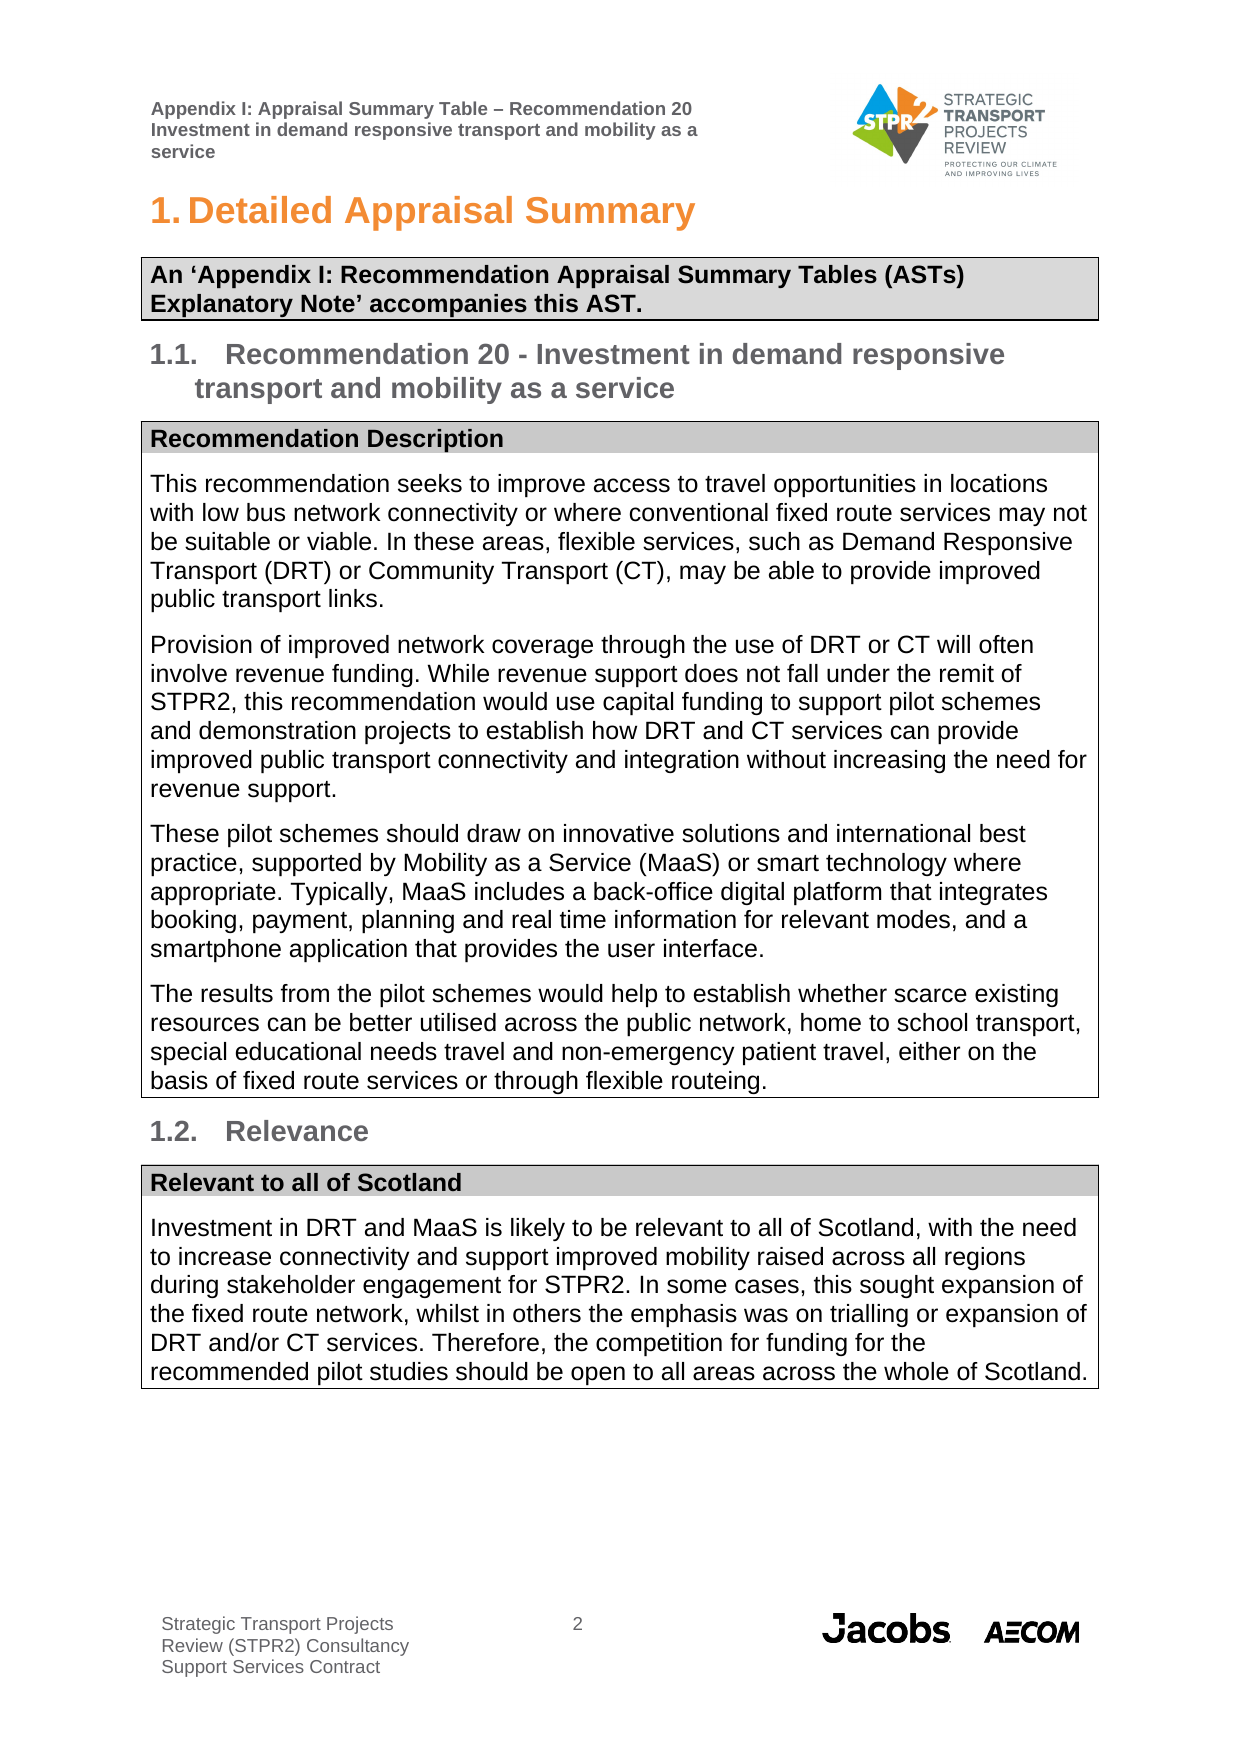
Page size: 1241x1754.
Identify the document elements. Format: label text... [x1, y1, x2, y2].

subtitle Detailed Appraisal Summary [150, 189, 1090, 232]
text An ‘Appendix I: Recommendation Appraisal Summary Tables (ASTs) Explanatory Note’ accompanies this AST. [142, 258, 1098, 319]
subtitle Recommendation 20 - Investment in demand responsive transport and mobility as a service [149, 337, 1090, 404]
subtitle Relevance [149, 1114, 1090, 1148]
text Investment in DRT and MaaS is likely to be relevant to all of Scotland, with the need to increase connectivity and support improved mobility raised across all regions during stakeholder engagement for STPR2. In some cases, this sought expansion of the fixed route network, whilst in others the emphasis was on trialling or expansion of DRT and/or CT services. Therefore, the competition for funding for the recommended pilot studies should be open to all areas across the whole of Scotland. [142, 1210, 1098, 1388]
text Provision of improved network coverage through the use of DRT or CT will often involve revenue funding. While revenue support does not fall under the remit of STPR2, this recommendation would use capital funding to support pilot schemes and demonstration projects to establish how DRT and CT services can provide improved public transport connectivity and integration without increasing the need for revenue support. [142, 627, 1098, 802]
picture [829, 73, 1079, 187]
text Relevant to all of Scotland [142, 1166, 1098, 1196]
text The results from the pilot schemes would help to establish whether scarce existing resources can be better utilised across the public network, home to school transport, special educational needs travel and non-emergency patient travel, either on the basis of fixed route services or through flexible routeing. [142, 976, 1098, 1097]
text Recommendation Description [142, 422, 1098, 453]
text These pilot schemes should draw on innovative solutions and international best practice, supported by Mobility as a Service (MaaS) or smart technology where appropriate. Typically, MaaS includes a back-office digital platform that integrates booking, payment, planning and real time information for relevant modes, and a smartphone application that provides the user interface. [142, 816, 1098, 963]
text This recommendation seeks to improve access to travel opportunities in locations with low bus network connectivity or where conventional fixed route services may not be suitable or viable. In these areas, flexible services, such as Demand Responsive Transport (DRT) or Community Transport (CT), may be able to provide improved public transport links. [142, 466, 1098, 613]
picture [813, 1613, 1079, 1643]
